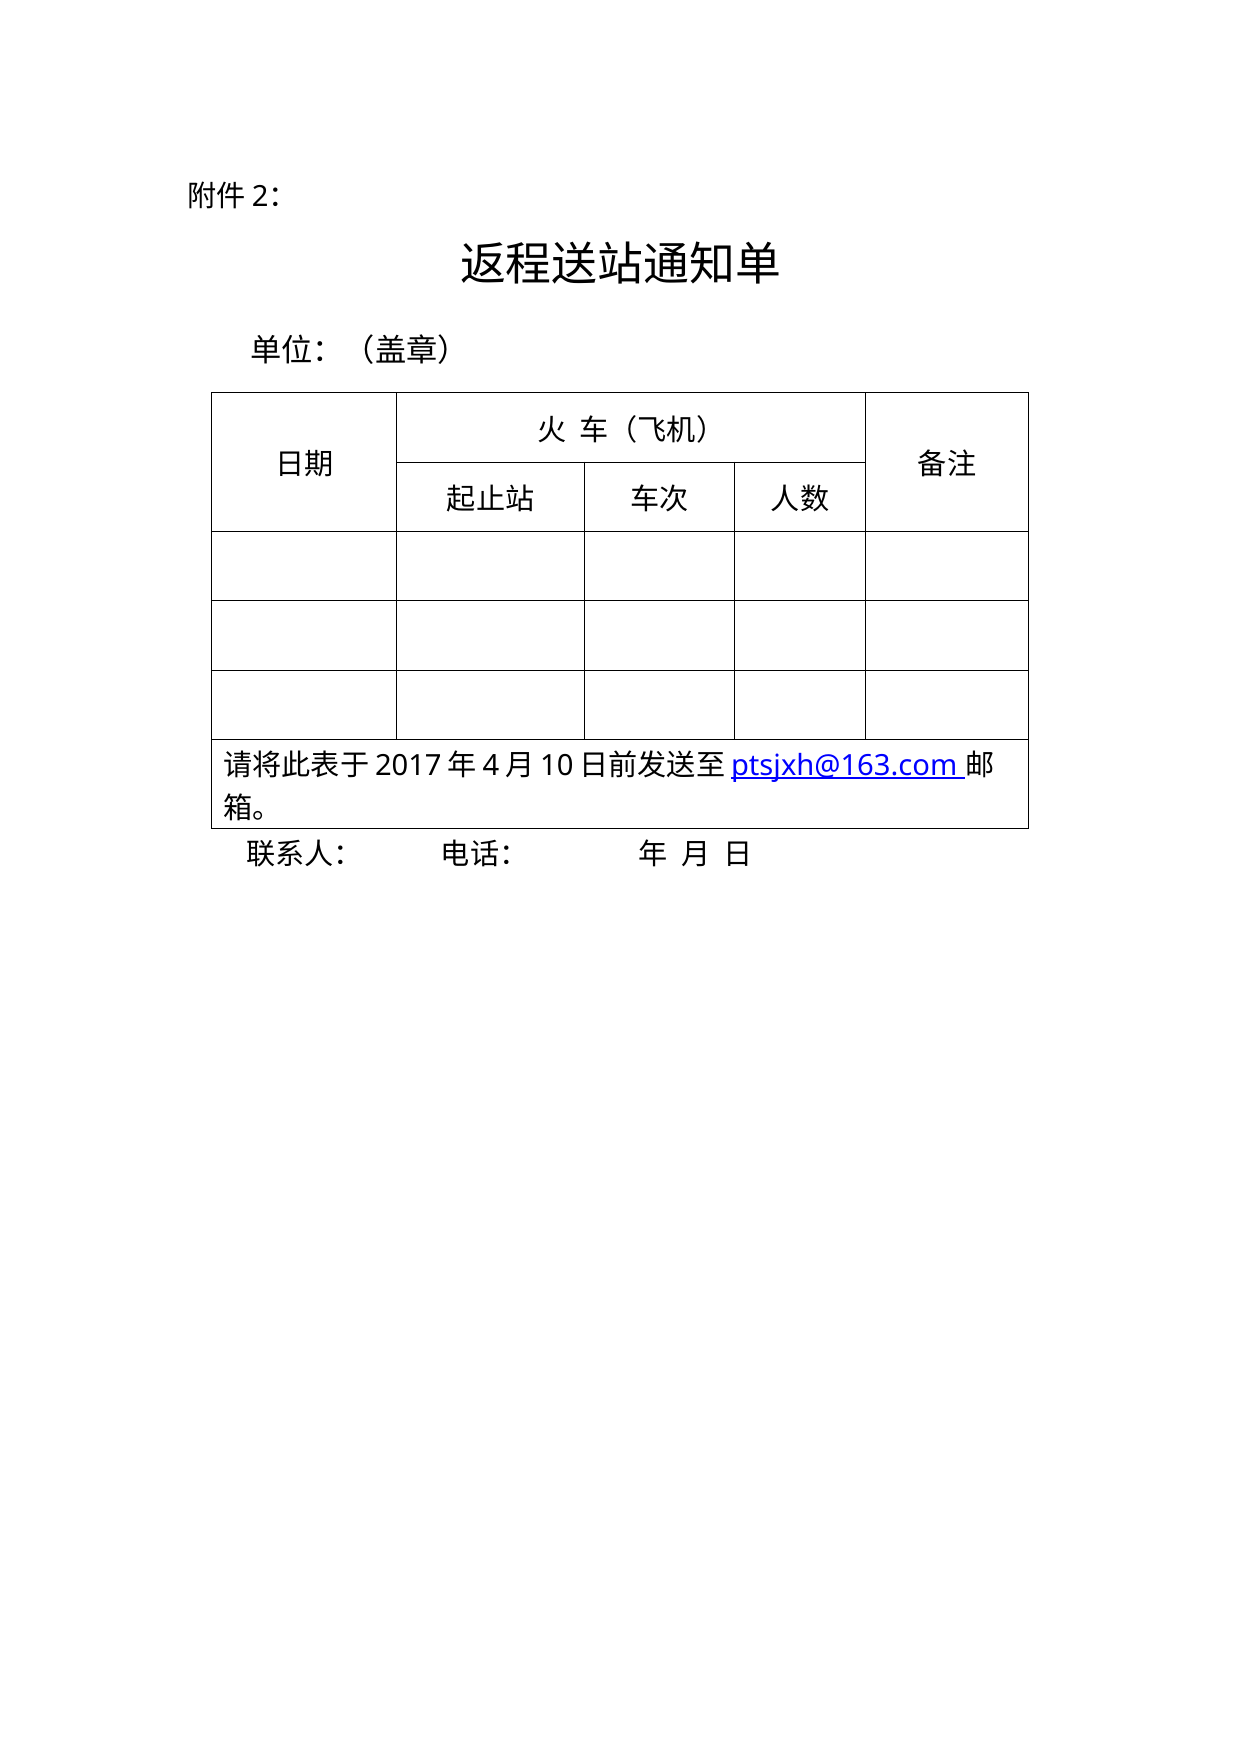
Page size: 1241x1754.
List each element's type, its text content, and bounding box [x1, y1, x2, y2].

table_cell [212, 601, 396, 670]
table_cell [585, 671, 734, 739]
table_cell [397, 601, 584, 670]
table_cell [866, 532, 1028, 600]
table_cell [212, 532, 396, 600]
table_cell 车次 [585, 463, 734, 531]
text 单位：（盖章） [187, 304, 1053, 392]
table_header 火 车（飞机） [397, 393, 865, 462]
table_cell [397, 671, 584, 739]
table_cell [735, 532, 865, 600]
table_cell 人数 [735, 463, 865, 531]
table_cell [735, 671, 865, 739]
table_header 日期 [212, 393, 396, 531]
table_cell 请将此表于2017年4月10日前发送至ptsjxh@163.com 邮箱。 [212, 740, 1028, 828]
table_cell [212, 671, 396, 739]
table_cell [585, 601, 734, 670]
table_header 备注 [866, 393, 1028, 531]
table_cell [397, 532, 584, 600]
text 联系人： 电话： 年 月 日 [187, 829, 1053, 873]
table_cell [866, 601, 1028, 670]
table_cell [585, 532, 734, 600]
text 返程送站通知单 [187, 216, 1053, 304]
text 附件2： [187, 172, 1053, 216]
table_cell [735, 601, 865, 670]
table_cell 起止站 [397, 463, 584, 531]
table_cell [866, 671, 1028, 739]
